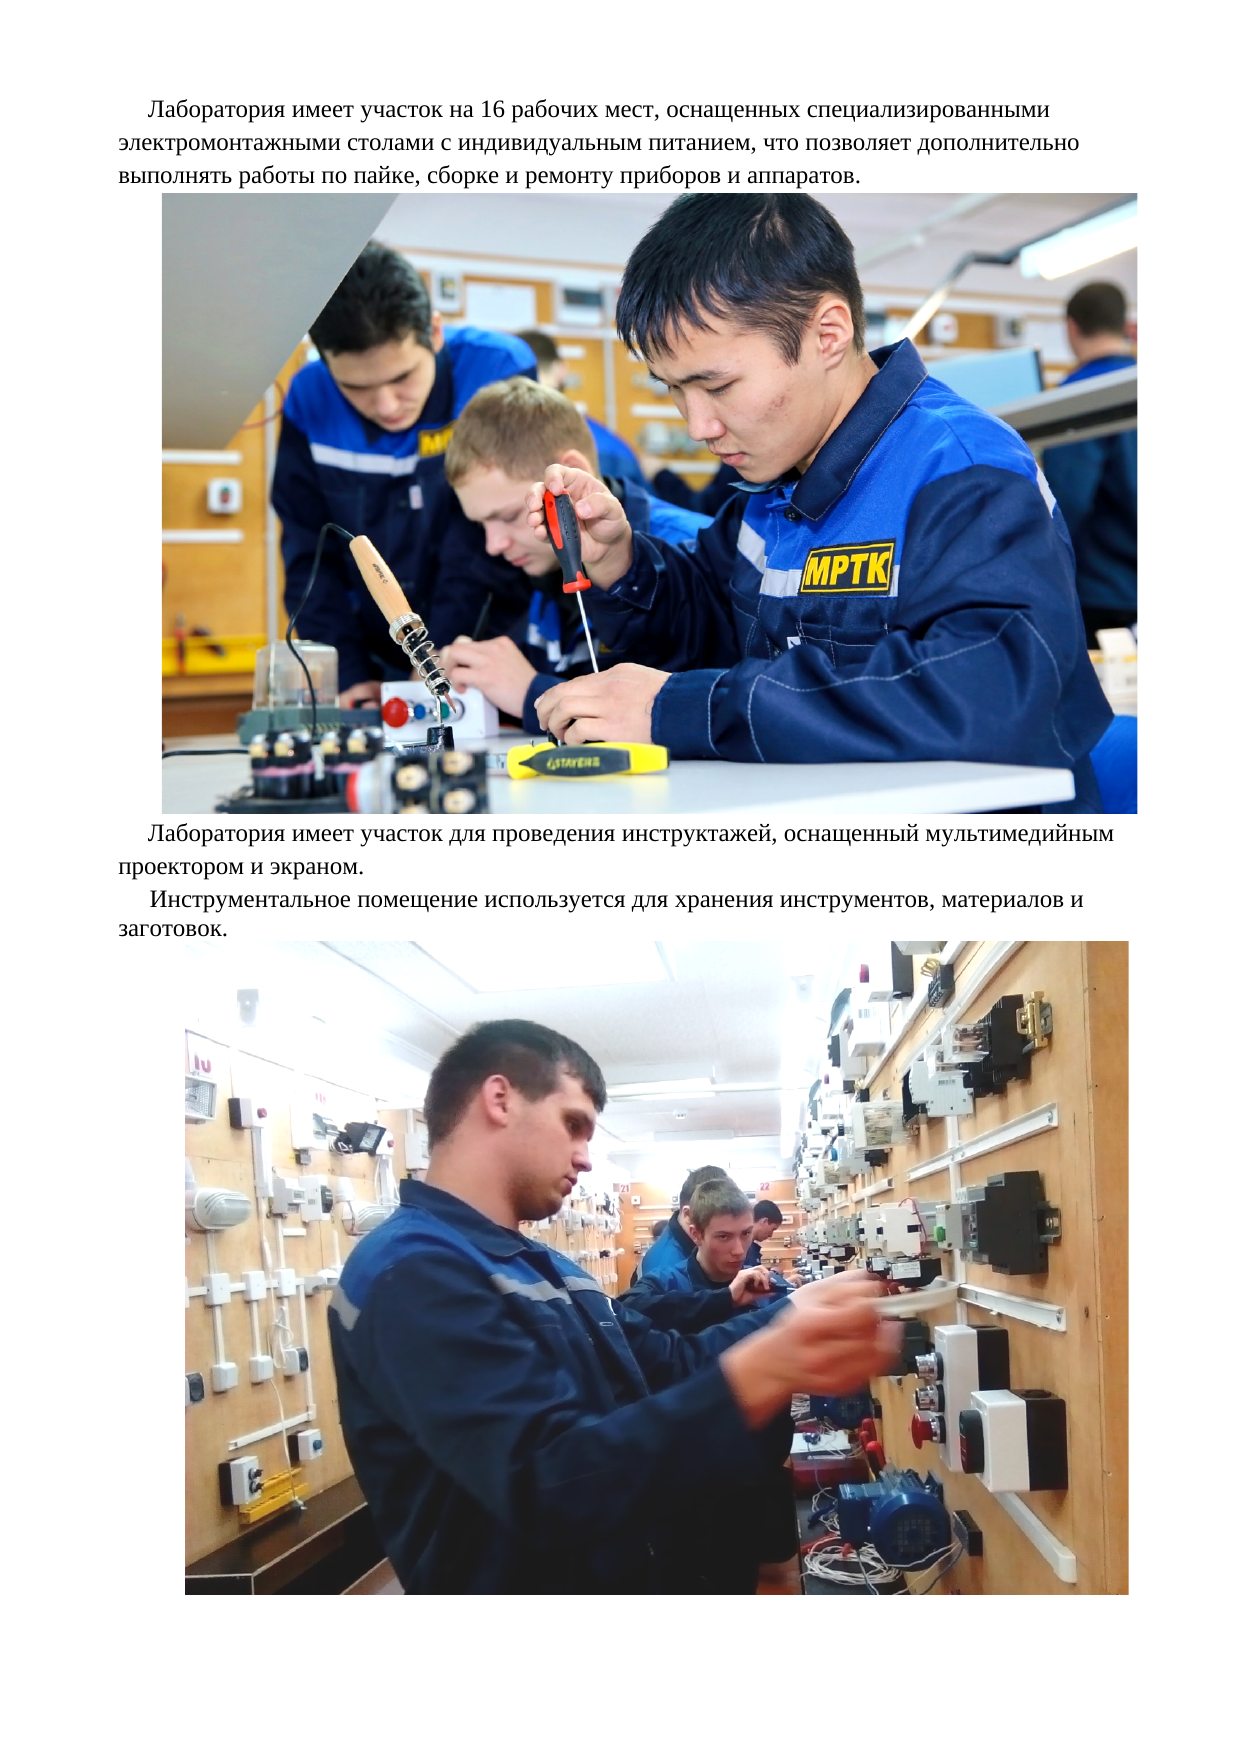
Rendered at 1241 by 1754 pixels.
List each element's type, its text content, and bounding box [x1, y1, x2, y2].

text Лаборатория имеет участок на 16 рабочих мест, оснащенных специализированными электромонтажными столами с индивидуальным питанием, что позволяет дополнительно выполнять работы по пайке, сборке и ремонту приборов и аппаратов. [118, 94, 1152, 189]
text Лаборатория имеет участок для проведения инструктажей, оснащенный мультимедийным проектором и экраном. [118, 818, 1152, 880]
text Инструментальное помещение используется для хранения инструментов, материалов и заготовок. [118, 884, 1152, 942]
picture [161, 193, 1138, 814]
